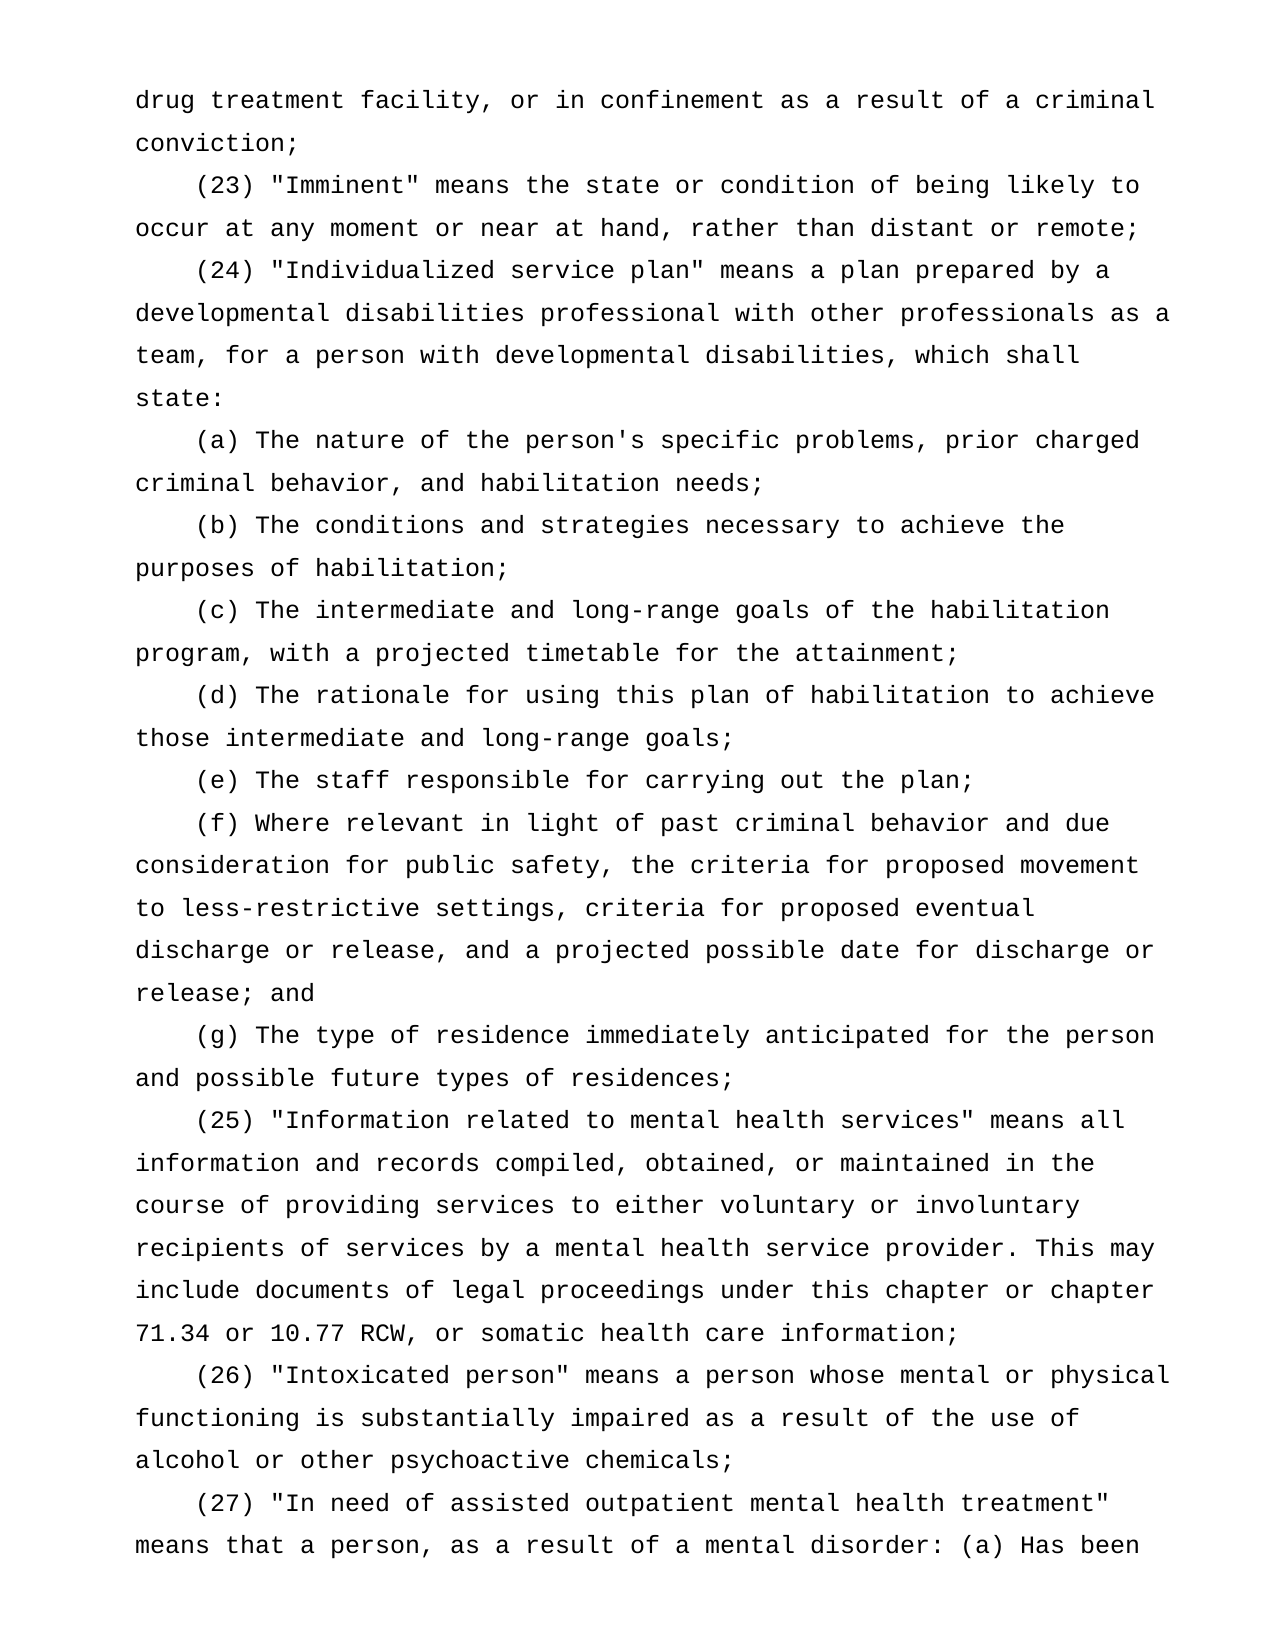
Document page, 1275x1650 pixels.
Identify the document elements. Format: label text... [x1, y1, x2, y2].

text (c) The intermediate and long-range goals of the habilitation program, with a projected timetable for the attainment; [135, 585, 1170, 670]
text (e) The staff responsible for carrying out the plan; [135, 755, 1170, 797]
text (a) The nature of the person's specific problems, prior charged criminal behavior, and habilitation needs; [135, 415, 1170, 500]
text (g) The type of residence immediately anticipated for the person and possible future types of residences; [135, 1010, 1170, 1095]
text (d) The rationale for using this plan of habilitation to achieve those intermediate and long-range goals; [135, 670, 1170, 755]
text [135, 1477, 1170, 1562]
text (25) "Information related to mental health services" means all information and records compiled, obtained, or maintained in the course of providing services to either voluntary or involuntary recipients of services by a mental health service provider. This may include documents of legal proceedings under this chapter or chapter 71.34 or 10.77 RCW, or somatic health care information; [135, 1095, 1170, 1350]
text (f) Where relevant in light of past criminal behavior and due consideration for public safety, the criteria for proposed movement to less-restrictive settings, criteria for proposed eventual discharge or release, and a projected possible date for discharge or release; and [135, 797, 1170, 1010]
text (23) "Imminent" means the state or condition of being likely to occur at any moment or near at hand, rather than distant or remote; [135, 160, 1170, 245]
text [135, 75, 1170, 160]
text (26) "Intoxicated person" means a person whose mental or physical functioning is substantially impaired as a result of the use of alcohol or other psychoactive chemicals; [135, 1350, 1170, 1477]
text (24) "Individualized service plan" means a plan prepared by a developmental disabilities professional with other professionals as a team, for a person with developmental disabilities, which shall state: [135, 245, 1170, 415]
text (b) The conditions and strategies necessary to achieve the purposes of habilitation; [135, 500, 1170, 585]
